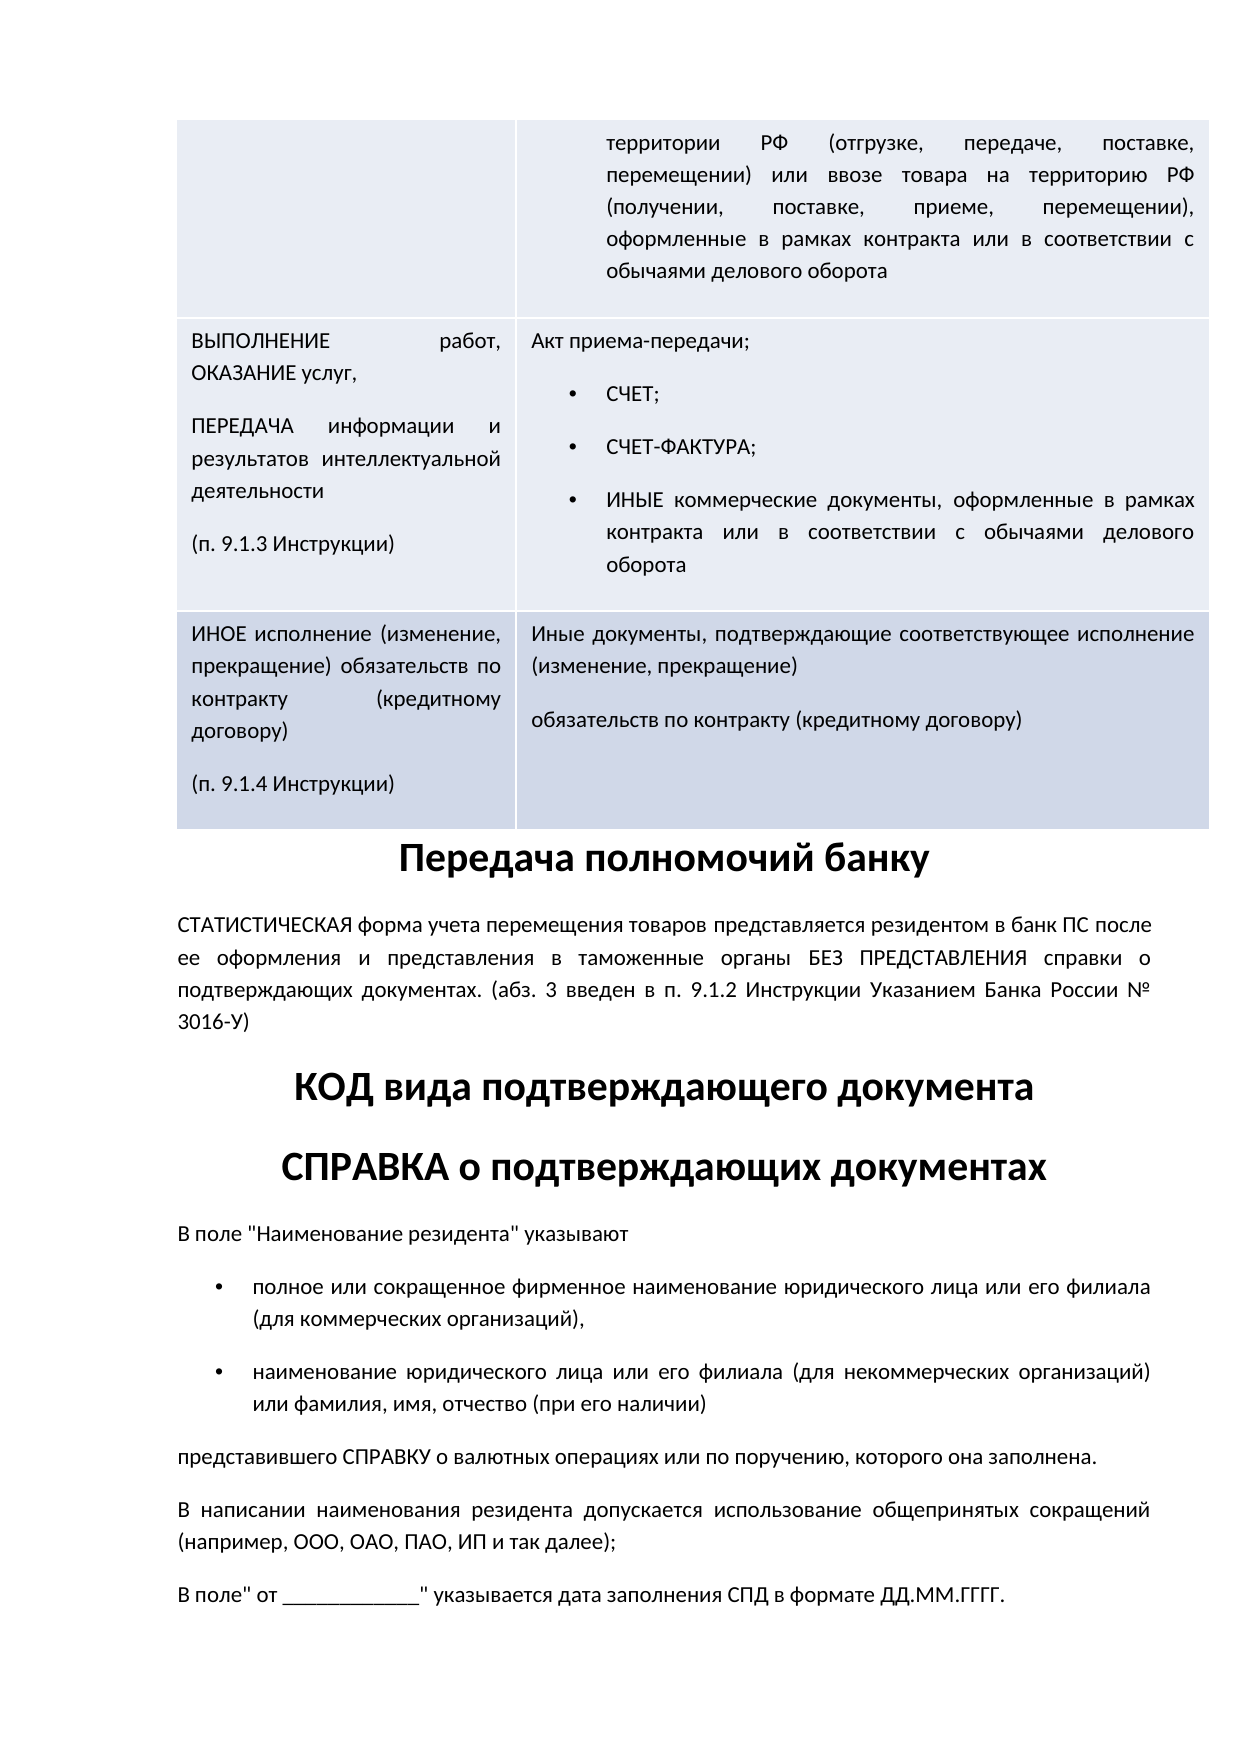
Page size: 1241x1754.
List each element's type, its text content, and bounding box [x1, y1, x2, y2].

text В поле "Наименование резидента" указывают [177, 1219, 1152, 1247]
table_cell Акт приема-передачи; СЧЕТ; СЧЕТ-ФАКТУРА; ИНЫЕ коммерческие документы, оформленные в рамках контракта или в соответствии с обычаями делового оборота [517, 319, 1209, 610]
table_cell Иные документы, подтверждающие соответствующее исполнение (изменение, прекращение) обязательств по контракту (кредитному договору) [517, 612, 1209, 829]
text СТАТИСТИЧЕСКАЯ форма учета перемещения товаров представляется резидентом в банк ПС после ее оформления и представления в таможенные органы БЕЗ ПРЕДСТАВЛЕНИЯ справки о подтверждающих документах. (абз. 3 введен в п. 9.1.2 Инструкции Указанием Банка России № 3016-У) [177, 911, 1152, 1035]
list полное или сокращенное фирменное наименование юридического лица или его филиала (для коммерческих организаций), [215, 1272, 1152, 1332]
list наименование юридического лица или его филиала (для некоммерческих организаций) или фамилия, имя, отчество (при его наличии) [215, 1357, 1152, 1417]
text В поле" от ____________" указывается дата заполнения СПД в формате ДД.ММ.ГГГГ. [177, 1580, 1152, 1608]
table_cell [177, 120, 515, 317]
text В написании наименования резидента допускается использование общепринятых сокращений (например, ООО, ОАО, ПАО, ИП и так далее); [177, 1495, 1152, 1555]
text Передача полномочий банку [177, 831, 1152, 882]
text КОД вида подтверждающего документа [177, 1060, 1152, 1111]
text представившего СПРАВКУ о валютных операциях или по поручению, которого она заполнена. [177, 1442, 1152, 1470]
table_cell ИНОЕ исполнение (изменение, прекращение) обязательств по контракту (кредитному договору) (п. 9.1.4 Инструкции) [177, 612, 515, 829]
text СПРАВКА о подтверждающих документах [177, 1139, 1152, 1190]
table_cell ВЫПОЛНЕНИЕ работ, ОКАЗАНИЕ услуг, ПЕРЕДАЧА информации и результатов интеллектуальной деятельности (п. 9.1.3 Инструкции) [177, 319, 515, 610]
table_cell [517, 120, 1209, 317]
